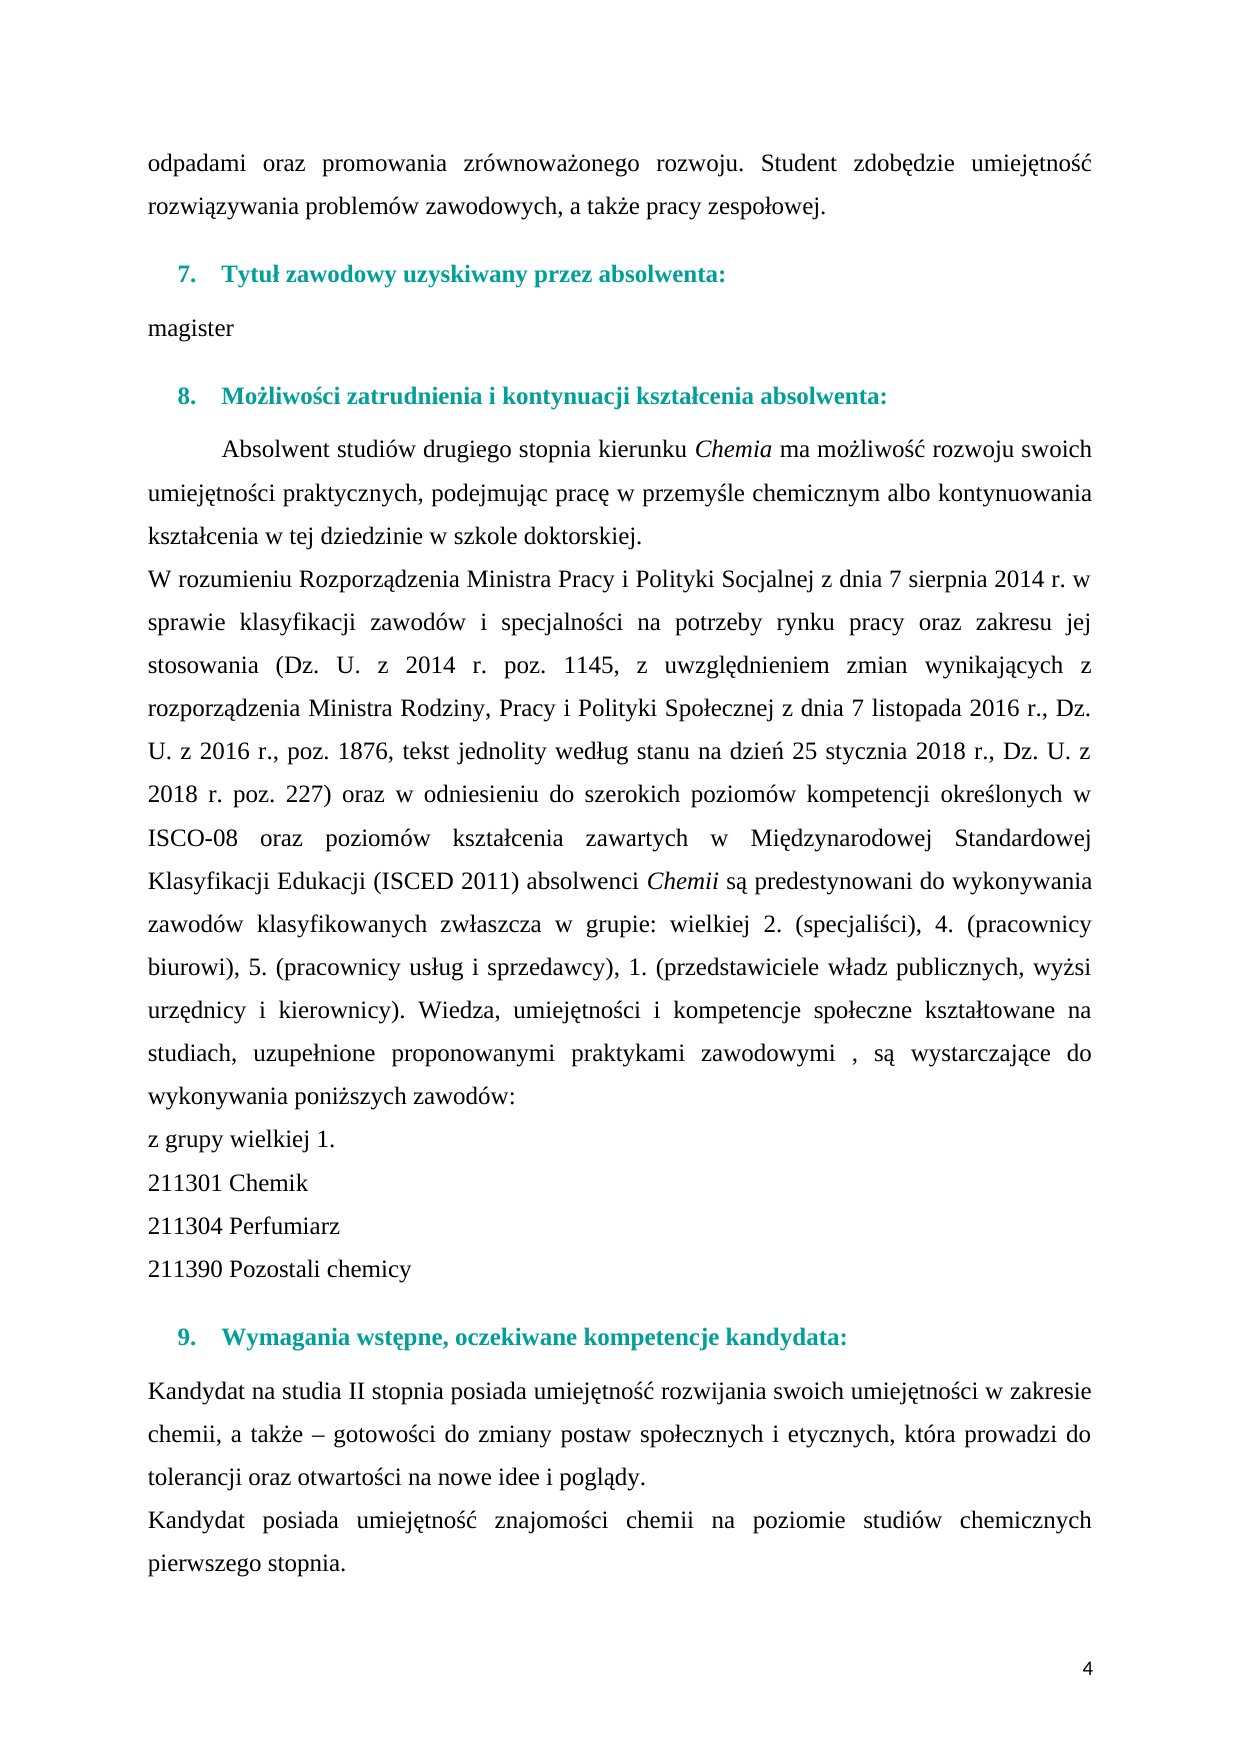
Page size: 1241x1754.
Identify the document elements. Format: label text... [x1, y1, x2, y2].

text 211304 Perfumiarz [148, 1211, 1093, 1239]
text W rozumieniu Rozporządzenia Ministra Pracy i Polityki Socjalnej z dnia 7 sierpnia 2014 r. w sprawie klasyfikacji zawodów i specjalności na potrzeby rynku pracy oraz zakresu jej stosowania (Dz. U. z 2014 r. poz. 1145, z uwzględnieniem zmian wynikających z rozporządzenia Ministra Rodziny, Pracy i Polityki Społecznej z dnia 7 listopada 2016 r., Dz. U. z 2016 r., poz. 1876, tekst jednolity według stanu na dzień 25 stycznia 2018 r., Dz. U. z 2018 r. poz. 227) oraz w odniesieniu do szerokich poziomów kompetencji określonych w ISCO-08 oraz poziomów kształcenia zawartych w Międzynarodowej Standardowej Klasyfikacji Edukacji (ISCED 2011) absolwenci Chemii są predestynowani do wykonywania zawodów klasyfikowanych zwłaszcza w grupie: wielkiej 2. (specjaliści), 4. (pracownicy biurowi), 5. (pracownicy usług i sprzedawcy), 1. (przedstawiciele władz publicznych, wyżsi urzędnicy i kierownicy). Wiedza, umiejętności i kompetencje społeczne kształtowane na studiach, uzupełnione proponowanymi praktykami zawodowymi , są wystarczające do wykonywania poniższych zawodów: [148, 564, 1093, 1110]
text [148, 148, 1093, 219]
list Wymagania wstępne, oczekiwane kompetencje kandydata: [177, 1322, 1093, 1351]
text z grupy wielkiej 1. [148, 1124, 1093, 1153]
text Kandydat posiada umiejętność znajomości chemii na poziomie studiów chemicznych pierwszego stopnia. [148, 1505, 1093, 1577]
text Kandydat na studia II stopnia posiada umiejętność rozwijania swoich umiejętności w zakresie chemii, a także – gotowości do zmiany postaw społecznych i etycznych, która prowadzi do tolerancji oraz otwartości na nowe idee i poglądy. [148, 1376, 1093, 1491]
list Możliwości zatrudnienia i kontynuacji kształcenia absolwenta: [177, 381, 1093, 409]
text 211301 Chemik [148, 1168, 1093, 1196]
text 211390 Pozostali chemicy [148, 1254, 1093, 1283]
text Absolwent studiów drugiego stopnia kierunku Chemia ma możliwość rozwoju swoich umiejętności praktycznych, podejmując pracę w przemyśle chemicznym albo kontynuowania kształcenia w tej dziedzinie w szkole doktorskiej. [148, 434, 1093, 549]
list Tytuł zawodowy uzyskiwany przez absolwenta: [177, 259, 1093, 288]
text magister [148, 313, 1093, 341]
